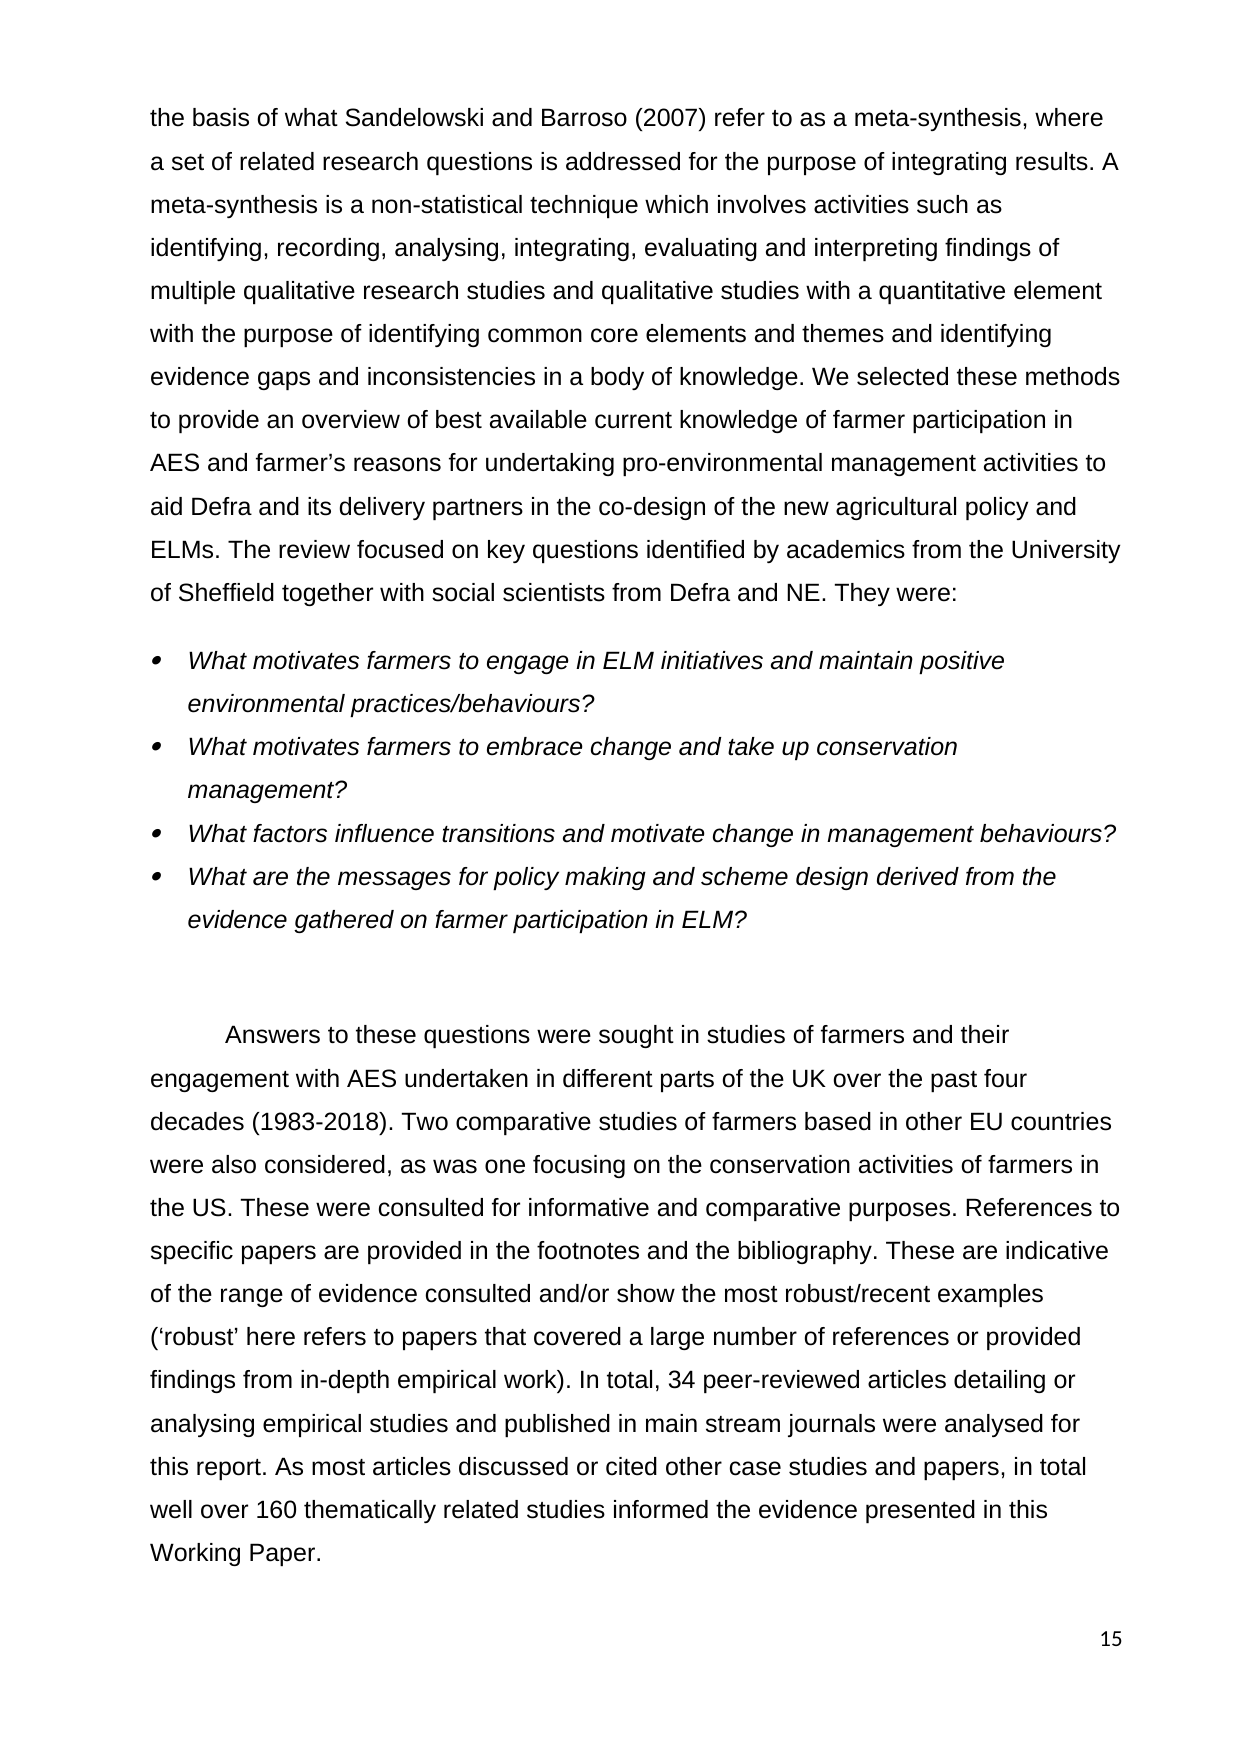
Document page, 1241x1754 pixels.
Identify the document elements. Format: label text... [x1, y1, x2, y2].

text Answers to these questions were sought in studies of farmers and their engagement with AES undertaken in different parts of the UK over the past four decades (1983-2018). Two comparative studies of farmers based in other EU countries were also considered, as was one focusing on the conservation activities of farmers in the US. These were consulted for informative and comparative purposes. References to specific papers are provided in the footnotes and the bibliography. These are indicative of the range of evidence consulted and/or show the most robust/recent examples (‘robust’ here refers to papers that covered a large number of references or provided findings from in-depth empirical work). In total, 34 peer-reviewed articles detailing or analysing empirical studies and published in main stream journals were analysed for this report. As most articles discussed or cited other case studies and papers, in total well over 160 thematically related studies informed the evidence presented in this Working Paper. [150, 1021, 1122, 1567]
list What motivates farmers to embrace change and take up conservation management? [150, 732, 1122, 804]
list What factors influence transitions and motivate change in management behaviours? [150, 819, 1122, 847]
list What motivates farmers to engage in ELM initiatives and maintain positive environmental practices/behaviours? [150, 646, 1122, 718]
list What are the messages for policy making and scheme design derived from the evidence gathered on farmer participation in ELM? [150, 862, 1122, 934]
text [150, 103, 1122, 607]
